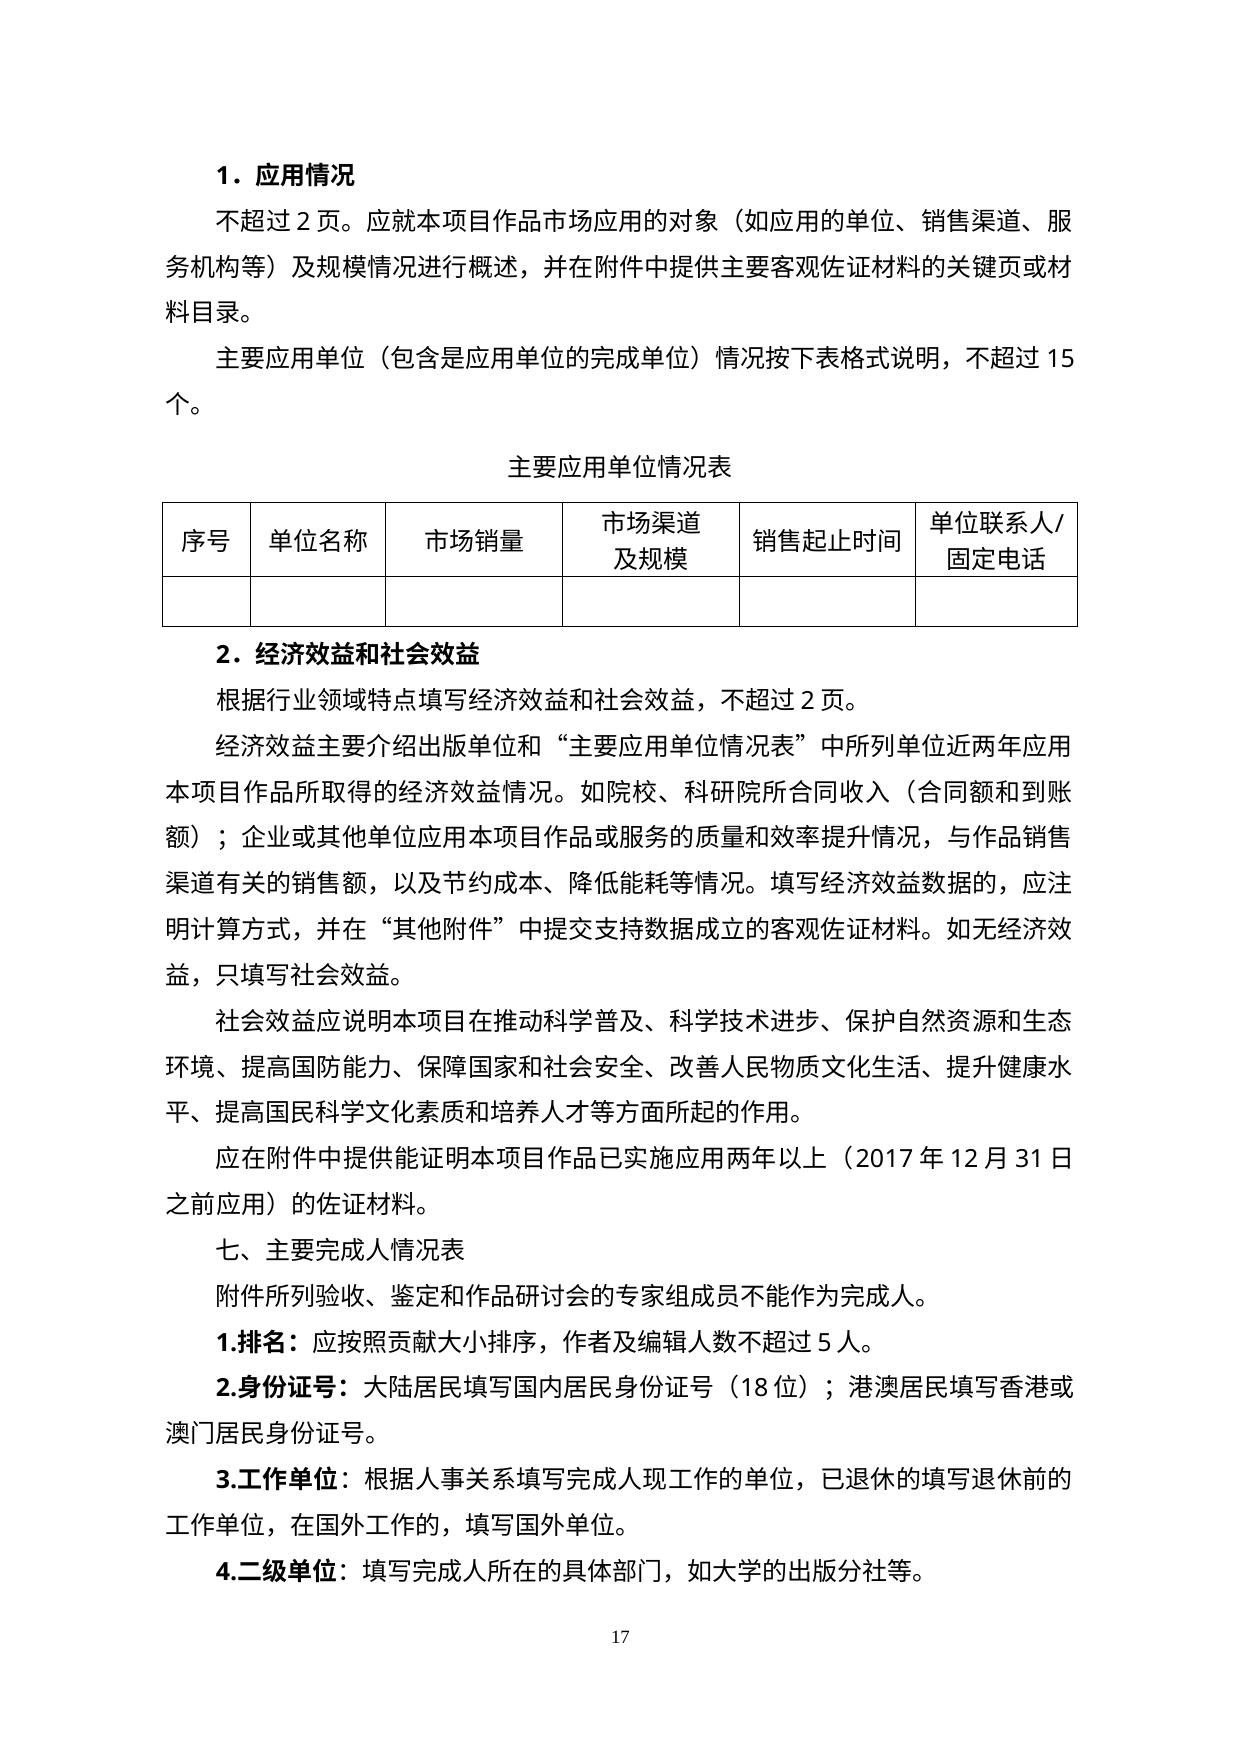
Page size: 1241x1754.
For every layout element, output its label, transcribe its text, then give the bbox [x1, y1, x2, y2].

text 主要应用单位（包含是应用单位的完成单位）情况按下表格式说明，不超过15个。 [165, 331, 1075, 423]
text 3.工作单位：根据人事关系填写完成人现工作的单位，已退休的填写退休前的工作单位，在国外工作的，填写国外单位。 [165, 1452, 1075, 1543]
text 1．应用情况 [165, 148, 1075, 193]
table_cell [386, 577, 562, 626]
text 4.二级单位：填写完成人所在的具体部门，如大学的出版分社等。 [165, 1543, 1075, 1589]
text 七、主要完成人情况表 [165, 1223, 1075, 1268]
text 附件所列验收、鉴定和作品研讨会的专家组成员不能作为完成人。 [165, 1268, 1075, 1314]
table_header 销售起止时间 [740, 503, 915, 576]
table_header 单位联系人/固定电话 [916, 503, 1077, 576]
text 2．经济效益和社会效益 [165, 627, 1075, 673]
table_cell [251, 577, 385, 626]
text 2.身份证号：大陆居民填写国内居民身份证号（18位）；港澳居民填写香港或澳门居民身份证号。 [165, 1360, 1075, 1452]
text 经济效益主要介绍出版单位和“主要应用单位情况表”中所列单位近两年应用本项目作品所取得的经济效益情况。如院校、科研院所合同收入（合同额和到账额）；企业或其他单位应用本项目作品或服务的质量和效率提升情况，与作品销售渠道有关的销售额，以及节约成本、降低能耗等情况。填写经济效益数据的，应注明计算方式，并在“其他附件”中提交支持数据成立的客观佐证材料。如无经济效益，只填写社会效益。 [165, 718, 1075, 993]
table_header 市场渠道 及规模 [563, 503, 739, 576]
text 应在附件中提供能证明本项目作品已实施应用两年以上（2017年12月31日之前应用）的佐证材料。 [165, 1131, 1075, 1223]
table_cell [563, 577, 739, 626]
text 1.排名：应按照贡献大小排序，作者及编辑人数不超过5人。 [165, 1314, 1075, 1360]
text 不超过2页。应就本项目作品市场应用的对象（如应用的单位、销售渠道、服务机构等）及规模情况进行概述，并在附件中提供主要客观佐证材料的关键页或材料目录。 [165, 193, 1075, 331]
table_cell [163, 577, 250, 626]
table_header 序号 [163, 503, 250, 576]
text 根据行业领域特点填写经济效益和社会效益，不超过2页。 [165, 673, 1075, 718]
text 主要应用单位情况表 [165, 448, 1075, 484]
text 社会效益应说明本项目在推动科学普及、科学技术进步、保护自然资源和生态环境、提高国防能力、保障国家和社会安全、改善人民物质文化生活、提升健康水平、提高国民科学文化素质和培养人才等方面所起的作用。 [165, 993, 1075, 1131]
table_cell [740, 577, 915, 626]
table_header 市场销量 [386, 503, 562, 576]
table_cell [916, 577, 1077, 626]
table_header 单位名称 [251, 503, 385, 576]
